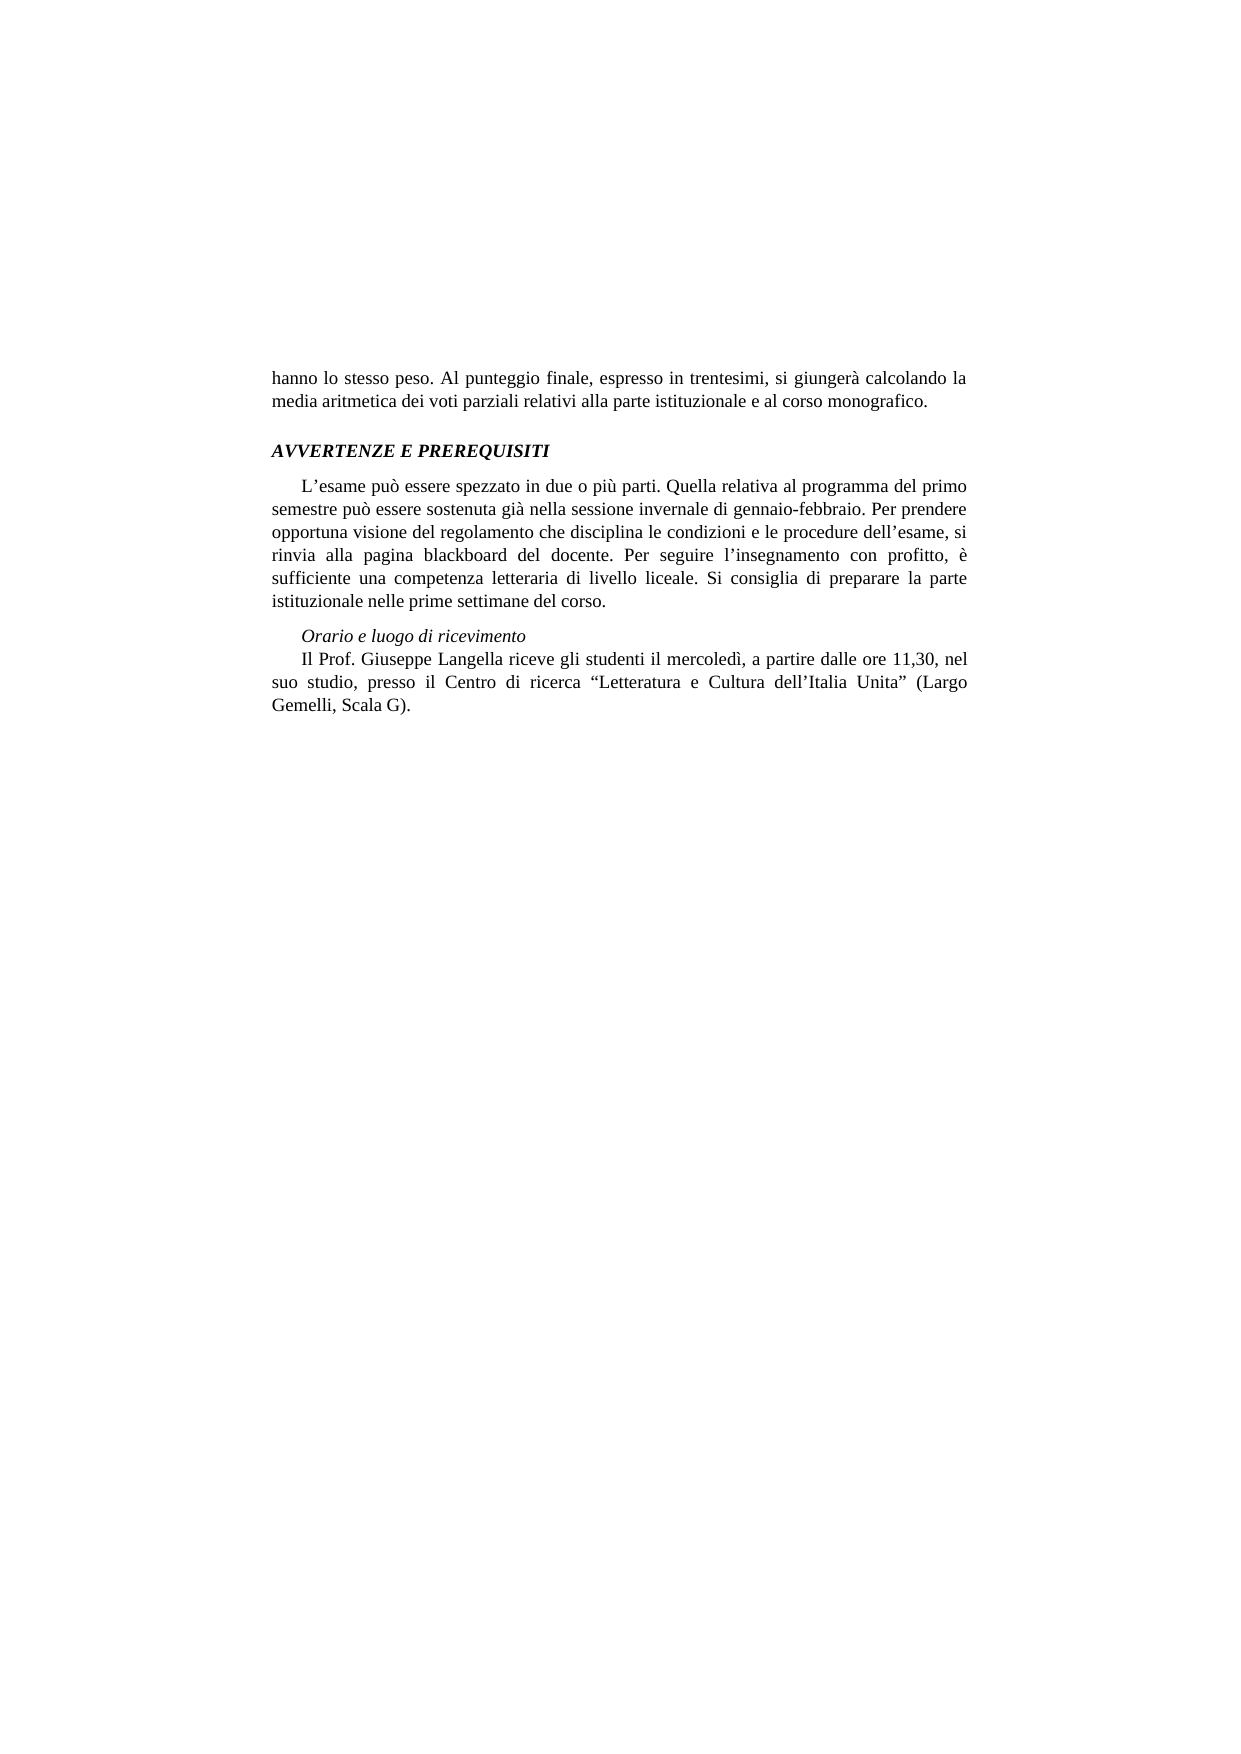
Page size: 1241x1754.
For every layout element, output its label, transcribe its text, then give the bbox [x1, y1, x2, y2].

text Orario e luogo di ricevimento [272, 624, 968, 647]
text L’esame può essere spezzato in due o più parti. Quella relativa al programma del primo semestre può essere sostenuta già nella sessione invernale di gennaio-febbraio. Per prendere opportuna visione del regolamento che disciplina le condizioni e le procedure dell’esame, si rinvia alla pagina blackboard del docente. Per seguire l’insegnamento con profitto, è sufficiente una competenza letteraria di livello liceale. Si consiglia di preparare la parte istituzionale nelle prime settimane del corso. [272, 474, 968, 612]
text Il Prof. Giuseppe Langella riceve gli studenti il mercoledì, a partire dalle ore 11,30, nel suo studio, presso il Centro di ricerca “Letteratura e Cultura dell’Italia Unita” (Largo Gemelli, Scala G). [272, 647, 968, 716]
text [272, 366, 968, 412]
text AVVERTENZE E PREREQUISITI [272, 437, 968, 462]
